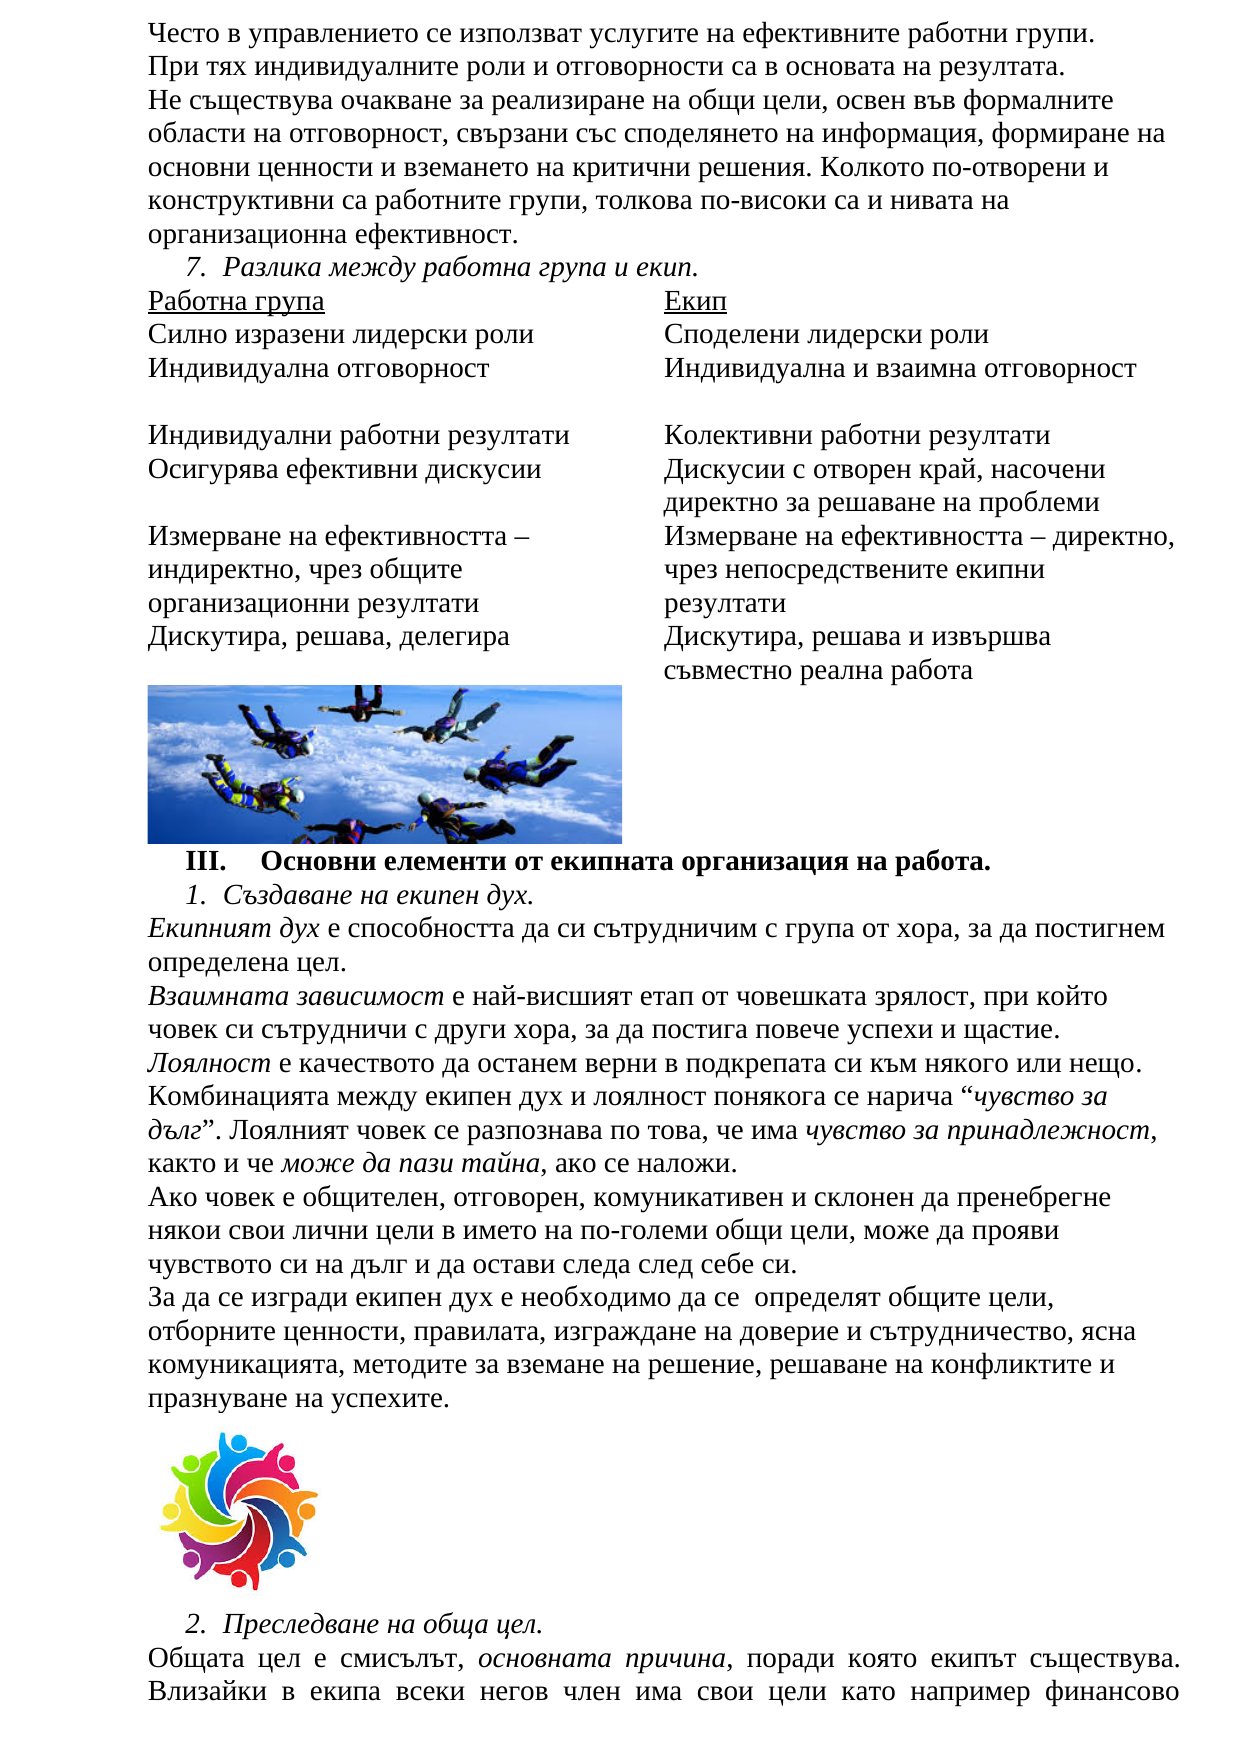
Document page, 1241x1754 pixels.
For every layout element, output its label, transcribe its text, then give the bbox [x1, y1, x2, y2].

text Взаимната зависимост е най-висшият етап от човешката зрялост, при който човек си сътрудничи с други хора, за да постига повече успехи и щастие. [148, 978, 1181, 1045]
text Комбинацията между екипен дух и лоялност понякога се нарича “чувство за дълг”. Лоялният човек се разпознава по това, че има чувство за принадлежност, както и че може да пази тайна, ако се наложи. [148, 1078, 1181, 1179]
text За да се изгради екипен дух е необходимо да се определят общите цели, отборните ценности, правилата, изграждане на доверие и сътрудничество, ясна комуникацията, методите за вземане на решение, решаване на конфликтите и празнуване на успехите. [148, 1279, 1181, 1414]
list Основни елементи от екипната организация на работа. [185, 843, 1181, 877]
text Работна група Екип [148, 283, 1181, 317]
text Индивидуална отговорност Индивидуална и взаимна отговорност [148, 350, 1181, 384]
text организационни резултати резултати [148, 585, 1181, 618]
text Често в управлението се използват услугите на ефективните работни групи. [148, 15, 1181, 48]
picture [147, 1413, 331, 1607]
picture [147, 685, 623, 844]
list Разлика между работна група и екип. [185, 249, 1181, 283]
text Лоялност е качеството да останем верни в подкрепата си към някого или нещо. [148, 1045, 1181, 1078]
text Осигурява ефективни дискусии Дискусии с отворен край, насочени директно за решаване на проблеми [148, 451, 1181, 518]
text При тях индивидуалните роли и отговорности са в основата на резултата. [148, 48, 1181, 82]
text Измерване на ефективността – Измерване на ефективността – директно, индиректно, чрез общите чрез непосредствените екипни [148, 518, 1181, 585]
text Силно изразени лидерски роли Споделени лидерски роли [148, 317, 1181, 350]
list Създаване на екипен дух. [185, 877, 1181, 911]
list Преследване на обща цел. [185, 1606, 1181, 1640]
text Дискутира, решава, делегира Дискутира, решава и извършва съвместно реална работа [148, 618, 1181, 686]
text Ако човек е общителен, отговорен, комуникативен и склонен да пренебрегне някои свои лични цели в името на по-големи общи цели, може да прояви чувството си на дълг и да остави следа след себе си. [148, 1179, 1181, 1279]
text Не съществува очакване за реализиране на общи цели, освен във формалните области на отговорност, свързани със споделянето на информация, формиране на основни ценности и вземането на критични решения. Колкото по-отворени и конструктивни са работните групи, толкова по-високи са и нивата на организационна ефективност. [148, 82, 1181, 249]
text Екипният дух е способността да си сътрудничим с група от хора, за да постигнем определена цел. [148, 911, 1181, 978]
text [148, 1640, 1181, 1707]
text Индивидуални работни резултати Колективни работни резултати [148, 417, 1181, 451]
